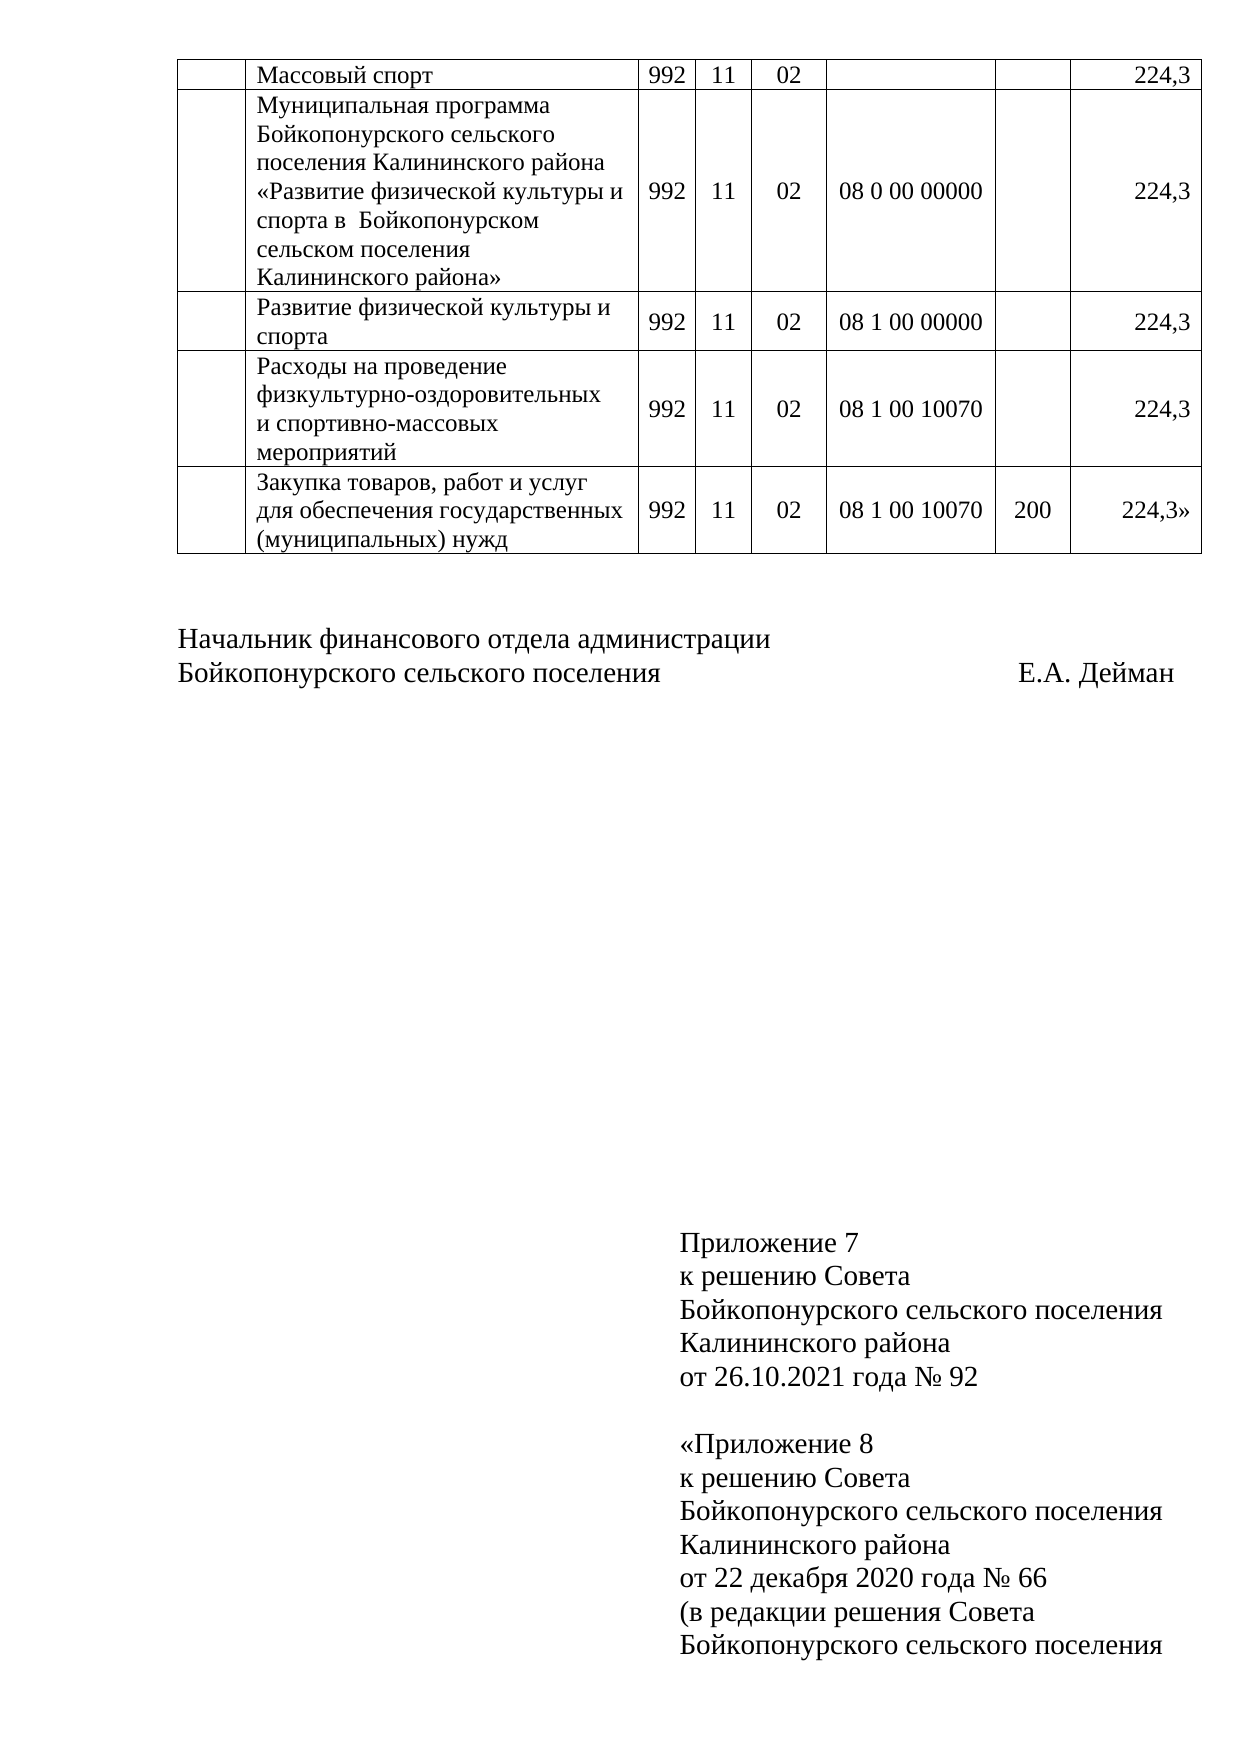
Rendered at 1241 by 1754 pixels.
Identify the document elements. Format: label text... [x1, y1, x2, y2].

table_cell Массовый спорт [246, 60, 638, 89]
text от 26.10.2021 года № 92 [679, 1359, 1181, 1393]
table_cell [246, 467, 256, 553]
text Начальник финансового отдела администрации [177, 621, 1181, 655]
table_cell [996, 351, 1070, 466]
table_cell [996, 292, 1070, 350]
table_cell 992 [639, 351, 695, 466]
table_cell 11 [696, 292, 751, 350]
table_cell 224,3 [1071, 90, 1201, 291]
table_cell 08 0 00 00000 [827, 90, 995, 291]
table_cell 224,3» [1071, 467, 1201, 553]
table_cell [827, 60, 995, 89]
table_cell Закупка товаров, работ и услуг для обеспечения государственных (муниципальных) нужд [508, 467, 638, 553]
table_cell Муниципальная программа Бойкопонурского сельского поселения Калининского района «Развитие физической культуры и спорта в Бойкопонурском сельском поселения Калининского района» [246, 90, 638, 291]
table_cell 992 [639, 292, 695, 350]
table_cell [996, 90, 1070, 291]
table_cell 02 [752, 467, 826, 553]
table_cell [178, 60, 245, 89]
table_cell Развитие физической культуры и спорта [246, 292, 638, 350]
table_cell 11 [696, 467, 751, 553]
table_cell [178, 292, 245, 350]
table_cell 224,3 [1071, 351, 1201, 466]
table_cell 02 [752, 351, 826, 466]
text «Приложение 8 [679, 1426, 1181, 1460]
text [679, 1594, 1181, 1661]
table_cell 08 1 00 00000 [827, 292, 995, 350]
text к решению Совета [679, 1460, 1181, 1493]
text к решению Совета [679, 1258, 1181, 1292]
table_cell 02 [752, 90, 826, 291]
table_cell 11 [696, 90, 751, 291]
table_cell 992 [639, 60, 695, 89]
table_cell Расходы на проведение физкультурно-оздоровительных и спортивно-массовых мероприятий [246, 351, 638, 466]
table_cell 08 1 00 10070 [827, 351, 995, 466]
table_cell 224,3 [1071, 292, 1201, 350]
text от 22 декабря 2020 года № 66 [679, 1560, 1181, 1594]
text Приложение 7 [679, 1225, 1181, 1258]
table_cell 08 1 00 10070 [827, 467, 995, 553]
table_cell [178, 467, 245, 553]
table_cell [178, 90, 245, 291]
text Бойкопонурского сельского поселения Е.А. Дейман [177, 655, 1181, 688]
table_cell 02 [752, 292, 826, 350]
text Бойкопонурского сельского поселения Калининского района [679, 1292, 1181, 1359]
table_cell 224,3 [1071, 60, 1201, 89]
table_cell 992 [639, 467, 695, 553]
table_cell [178, 351, 245, 466]
table_cell 992 [639, 90, 695, 291]
table_cell 11 [696, 351, 751, 466]
table_cell [996, 60, 1070, 89]
table_cell 11 [696, 60, 751, 89]
table_cell 200 [996, 467, 1070, 553]
table_cell 02 [752, 60, 826, 89]
text Бойкопонурского сельского поселения Калининского района [679, 1493, 1181, 1560]
